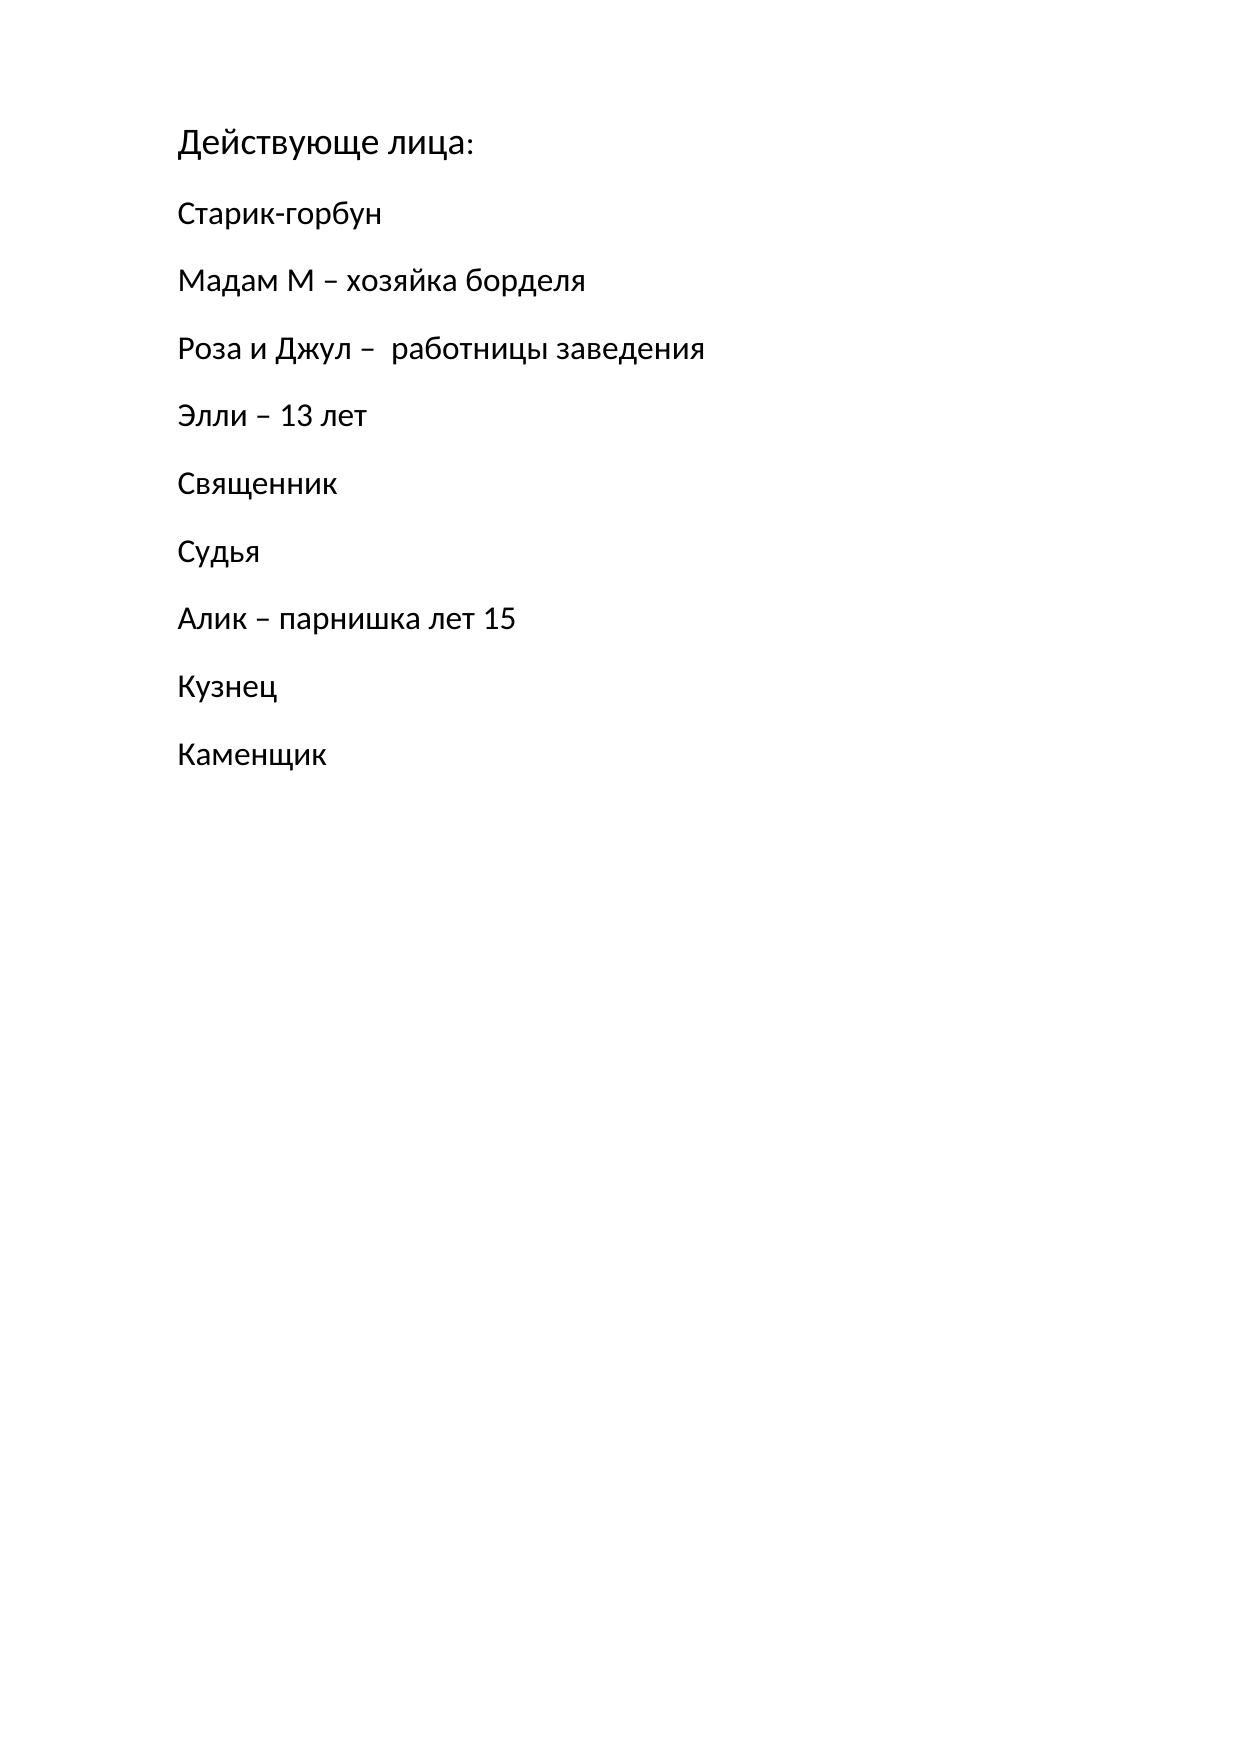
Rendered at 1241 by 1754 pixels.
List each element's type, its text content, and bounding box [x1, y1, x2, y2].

text Старик-горбун [177, 192, 1152, 232]
text Каменщик [177, 732, 1152, 773]
text Кузнец [177, 665, 1152, 706]
text Элли – 13 лет [177, 394, 1152, 435]
text Священник [177, 462, 1152, 503]
text Мадам М – хозяйка борделя [177, 259, 1152, 300]
text Алик – парнишка лет 15 [177, 597, 1152, 638]
text Действующе лица: [177, 118, 1152, 164]
text Роза и Джул – работницы заведения [177, 327, 1152, 368]
text Судья [177, 530, 1152, 570]
